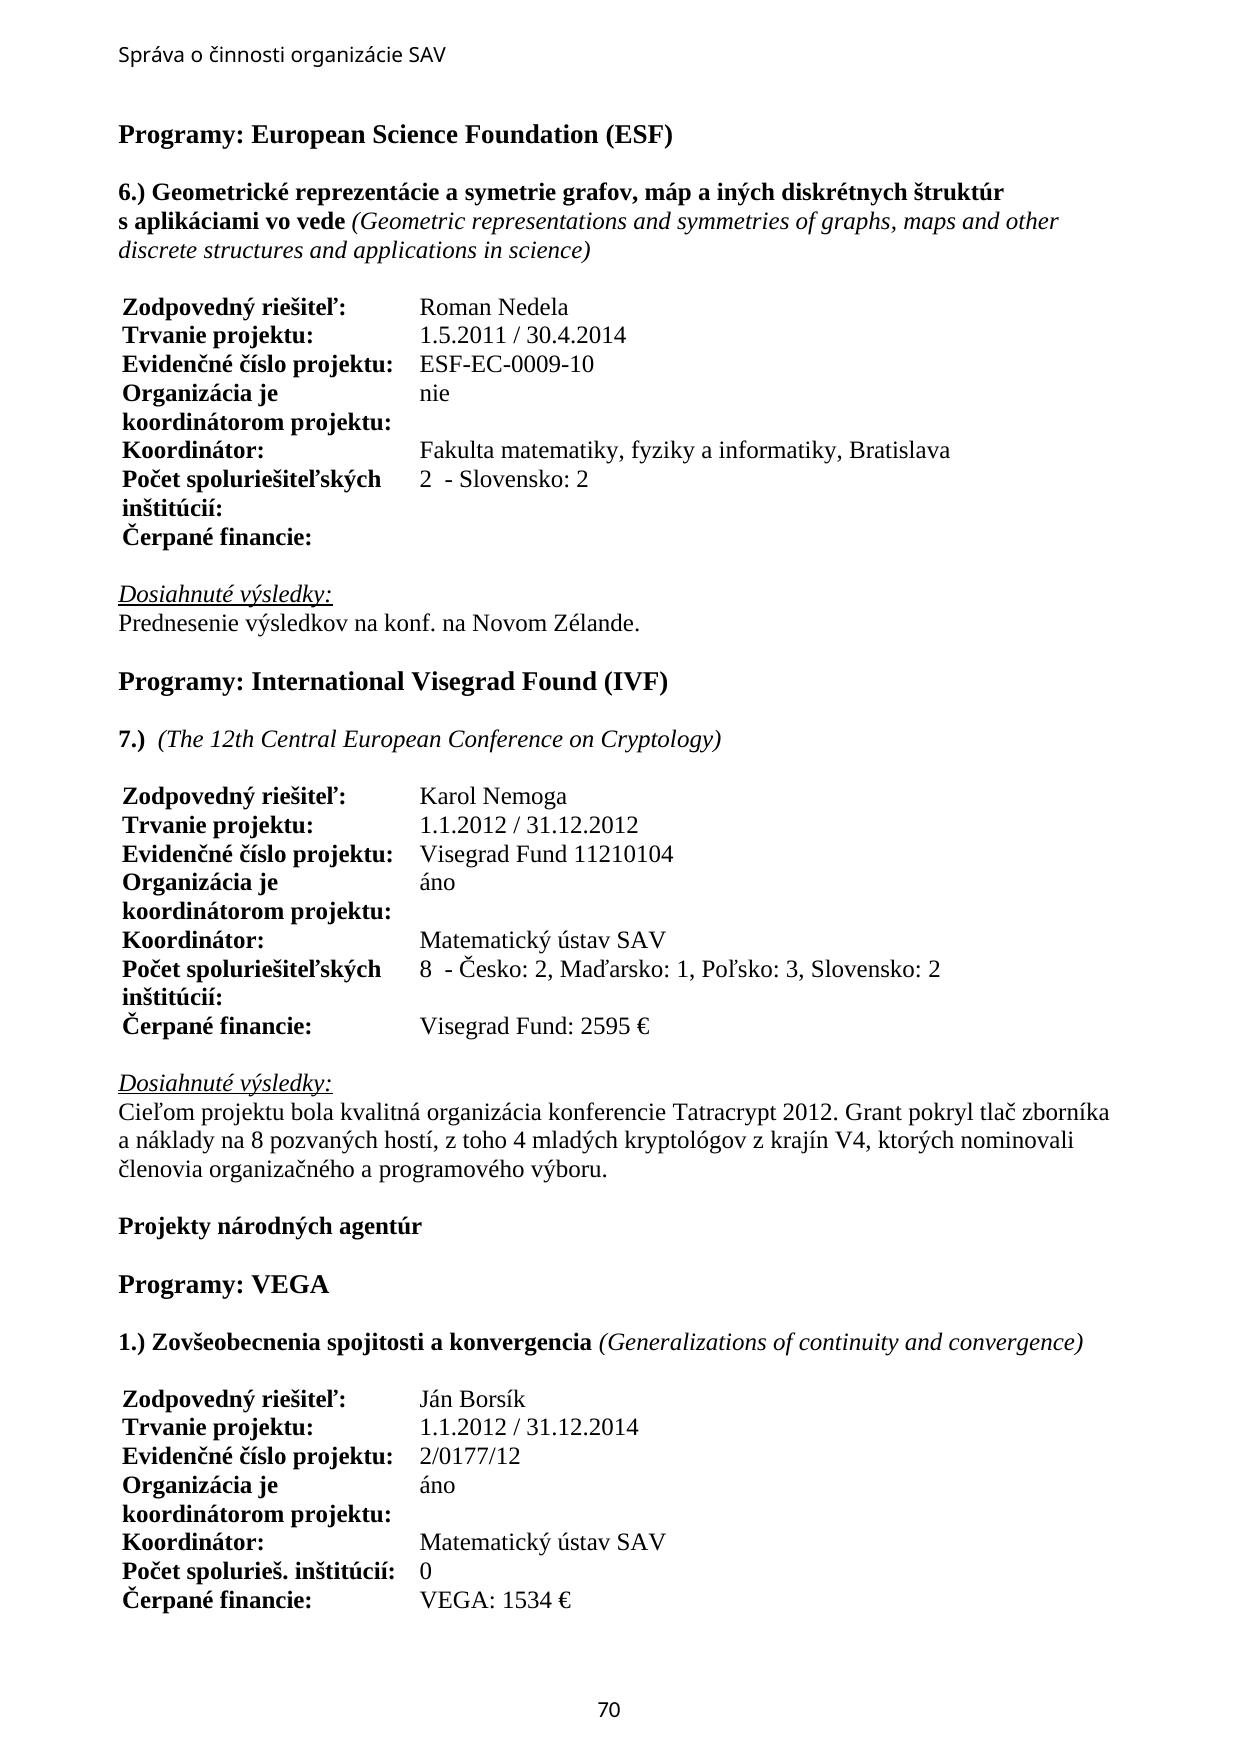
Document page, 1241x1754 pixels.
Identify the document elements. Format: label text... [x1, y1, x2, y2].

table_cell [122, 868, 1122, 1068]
text Dosiahnuté výsledky: Prednesenie výsledkov na konf. na Novom Zélande. Programy: International Visegrad Found (IVF) [118, 550, 1122, 724]
text 6.) Geometrické reprezentácie a symetrie grafov, máp a iných diskrétnych štruktúr s aplikáciami vo vede (Geometric representations and symmetries of graphs, maps and other discrete structures and applications in science) [118, 177, 1122, 292]
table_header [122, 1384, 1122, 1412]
text Projekty národných agentúr [118, 1211, 1122, 1268]
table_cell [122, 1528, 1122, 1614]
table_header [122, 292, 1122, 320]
text Programy: VEGA [118, 1268, 1122, 1327]
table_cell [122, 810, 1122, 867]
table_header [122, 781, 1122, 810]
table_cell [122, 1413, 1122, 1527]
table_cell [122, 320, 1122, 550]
text Dosiahnuté výsledky: Cieľom projektu bola kvalitná organizácia konferencie Tatracrypt 2012. Grant pokryl tlač zborníka a náklady na 8 pozvaných hostí, z toho 4 mladých kryptológov z krajín V4, ktorých nominovali členovia organizačného a programového výboru. [118, 1068, 1122, 1211]
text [118, 118, 1122, 177]
text 1.) Zovšeobecnenia spojitosti a konvergencia (Generalizations of continuity and convergence) [118, 1327, 1122, 1384]
text 7.) (The 12th Central European Conference on Cryptology) [118, 724, 1122, 781]
